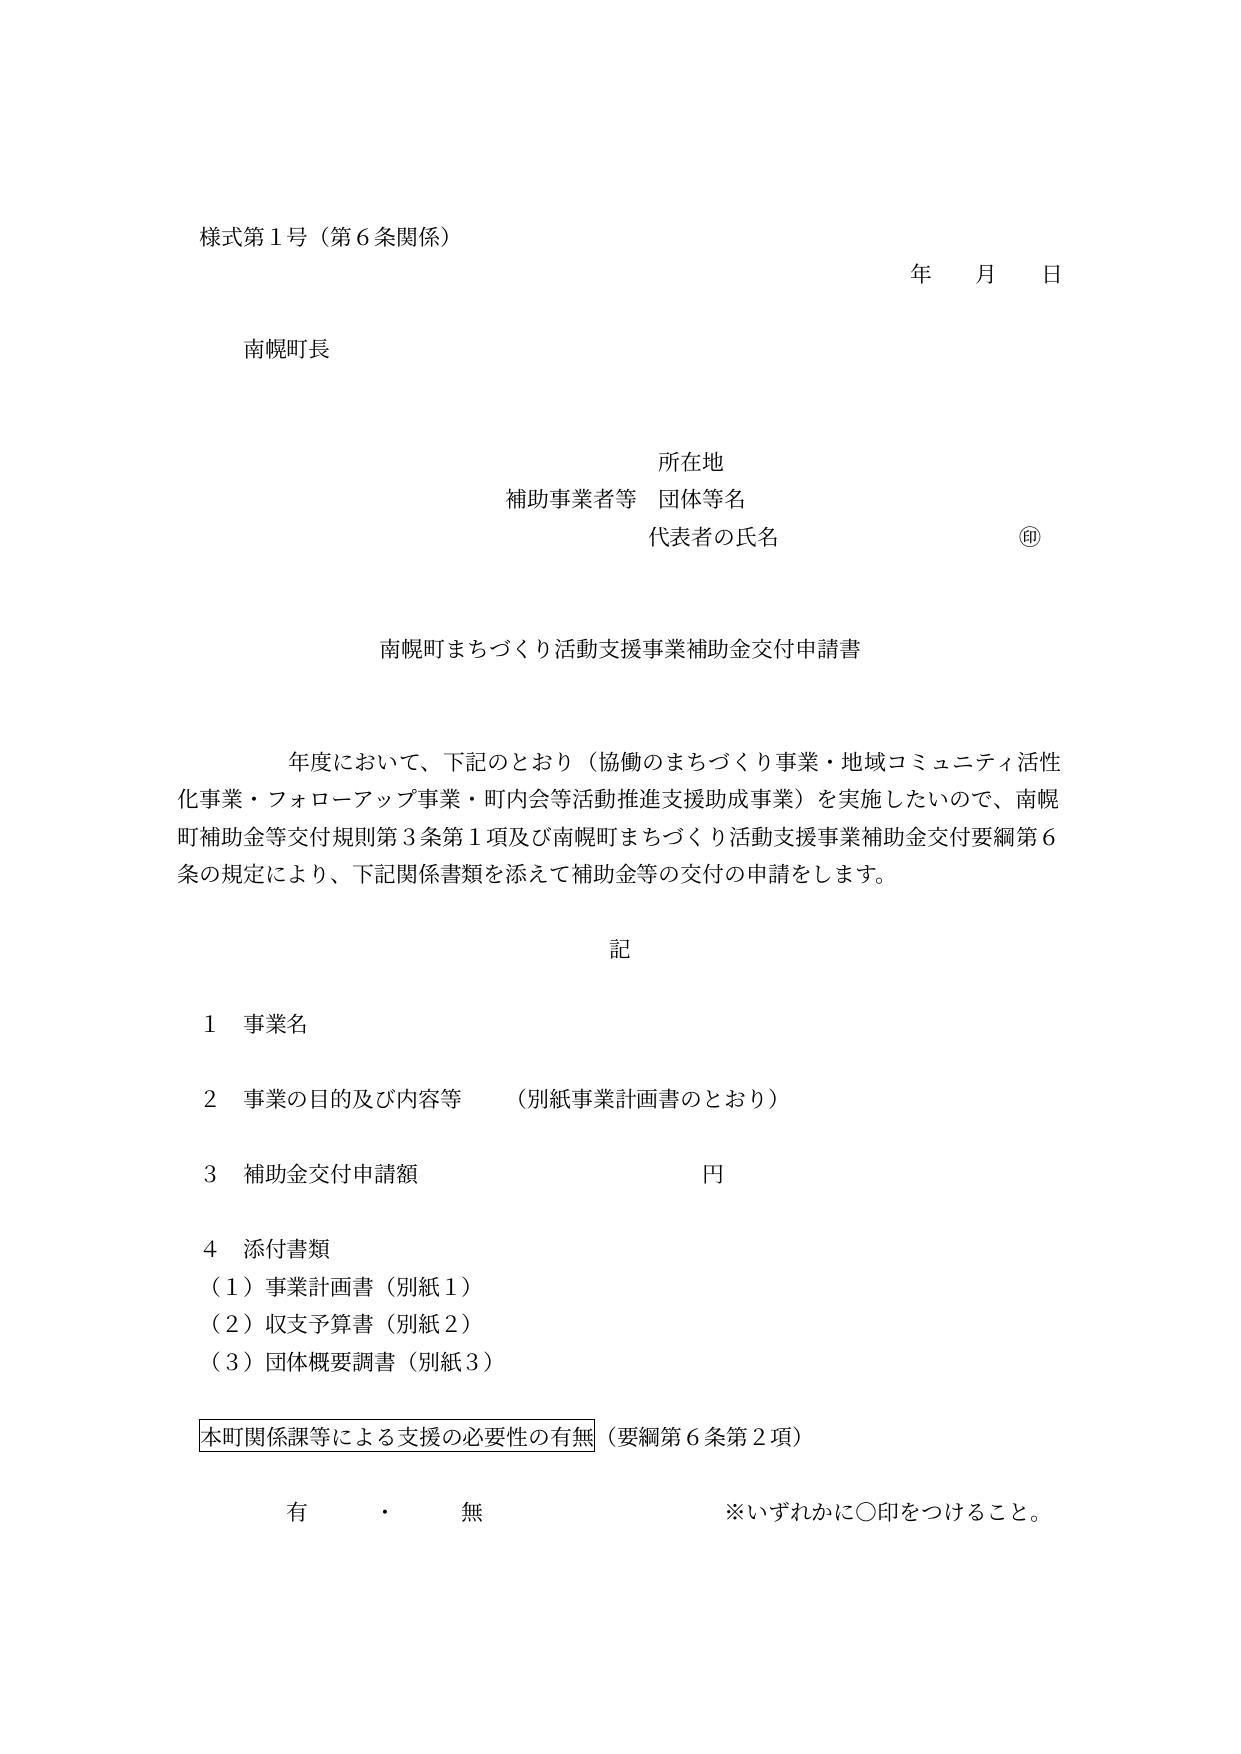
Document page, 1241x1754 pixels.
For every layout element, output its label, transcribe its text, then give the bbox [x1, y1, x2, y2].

text （２）収支予算書（別紙２） [177, 1304, 1063, 1342]
text ３ 補助金交付申請額 円 [177, 1154, 1063, 1192]
text １ 事業名 [177, 1004, 1063, 1042]
text 様式第１号（第６条関係） [177, 217, 1063, 254]
text 年 月 日 [177, 254, 1063, 292]
text ４ 添付書類 [177, 1229, 1063, 1267]
text 有 ・ 無 ※いずれかに○印をつけること。 [177, 1492, 1063, 1529]
text 年度において、下記のとおり（協働のまちづくり事業・地域コミュニティ活性化事業・フォローアップ事業・町内会等活動推進支援助成事業）を実施したいので、南幌町補助金等交付規則第３条第１項及び南幌町まちづくり活動支援事業補助金交付要綱第６条の規定により、下記関係書類を添えて補助金等の交付の申請をします。 [177, 742, 1063, 892]
text ２ 事業の目的及び内容等 （別紙事業計画書のとおり） [177, 1079, 1063, 1117]
text 本町関係課等による支援の必要性の有無（要綱第６条第２項） [177, 1417, 1063, 1454]
text 南幌町まちづくり活動支援事業補助金交付申請書 [177, 629, 1063, 667]
text 代表者の氏名 ㊞ [177, 517, 1063, 554]
text 記 [177, 929, 1063, 967]
text 補助事業者等 団体等名 [177, 479, 976, 517]
text 所在地 [177, 442, 976, 479]
text （３）団体概要調書（別紙３） [177, 1342, 1063, 1379]
text （１）事業計画書（別紙１） [177, 1267, 1063, 1304]
text 南幌町長 [177, 329, 1063, 367]
